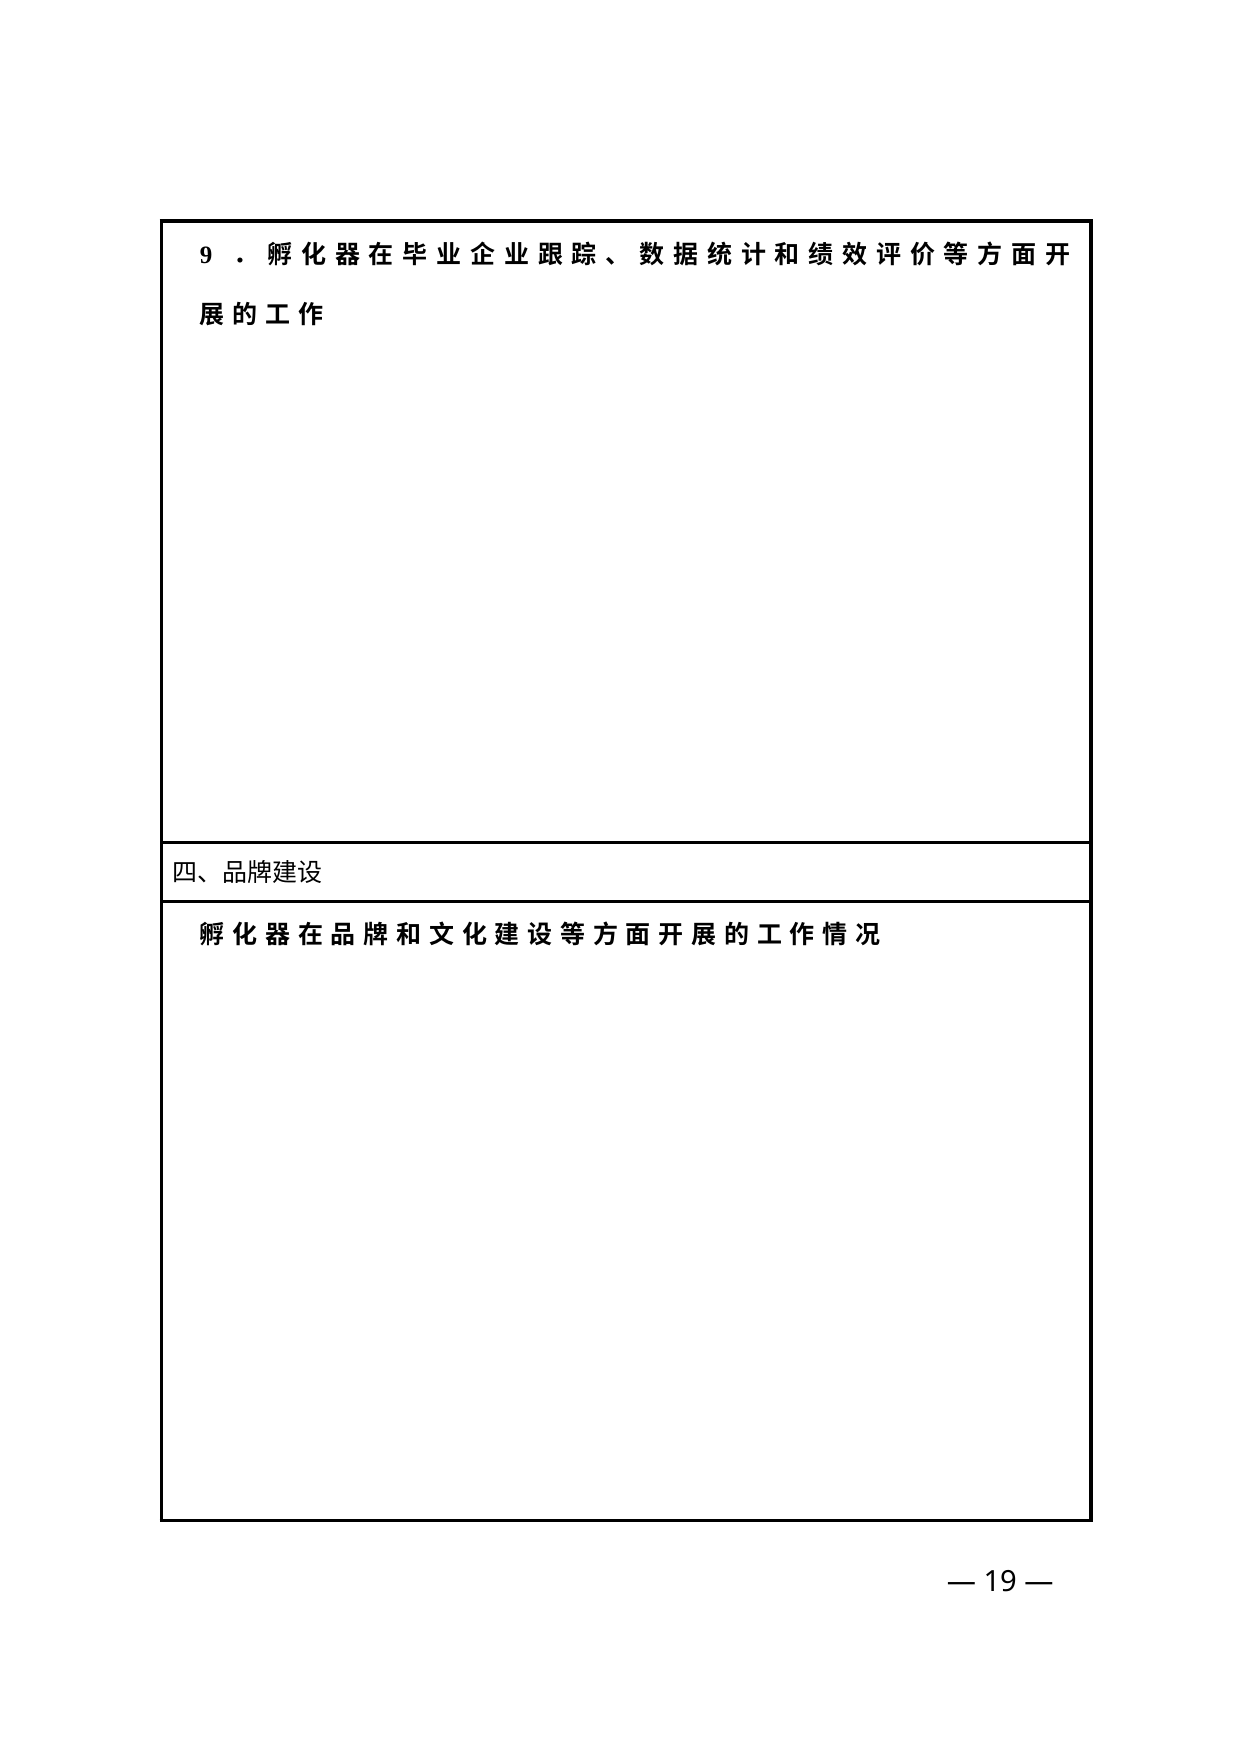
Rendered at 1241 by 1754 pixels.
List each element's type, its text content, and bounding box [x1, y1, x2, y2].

table_cell 9．孵化器在毕业企业跟踪、数据统计和绩效评价等方面开展的工作 [163, 223, 1089, 841]
table_cell 四、品牌建设 [163, 844, 1089, 899]
table_cell 孵化器在品牌和文化建设等方面开展的工作情况 [163, 903, 1089, 1518]
